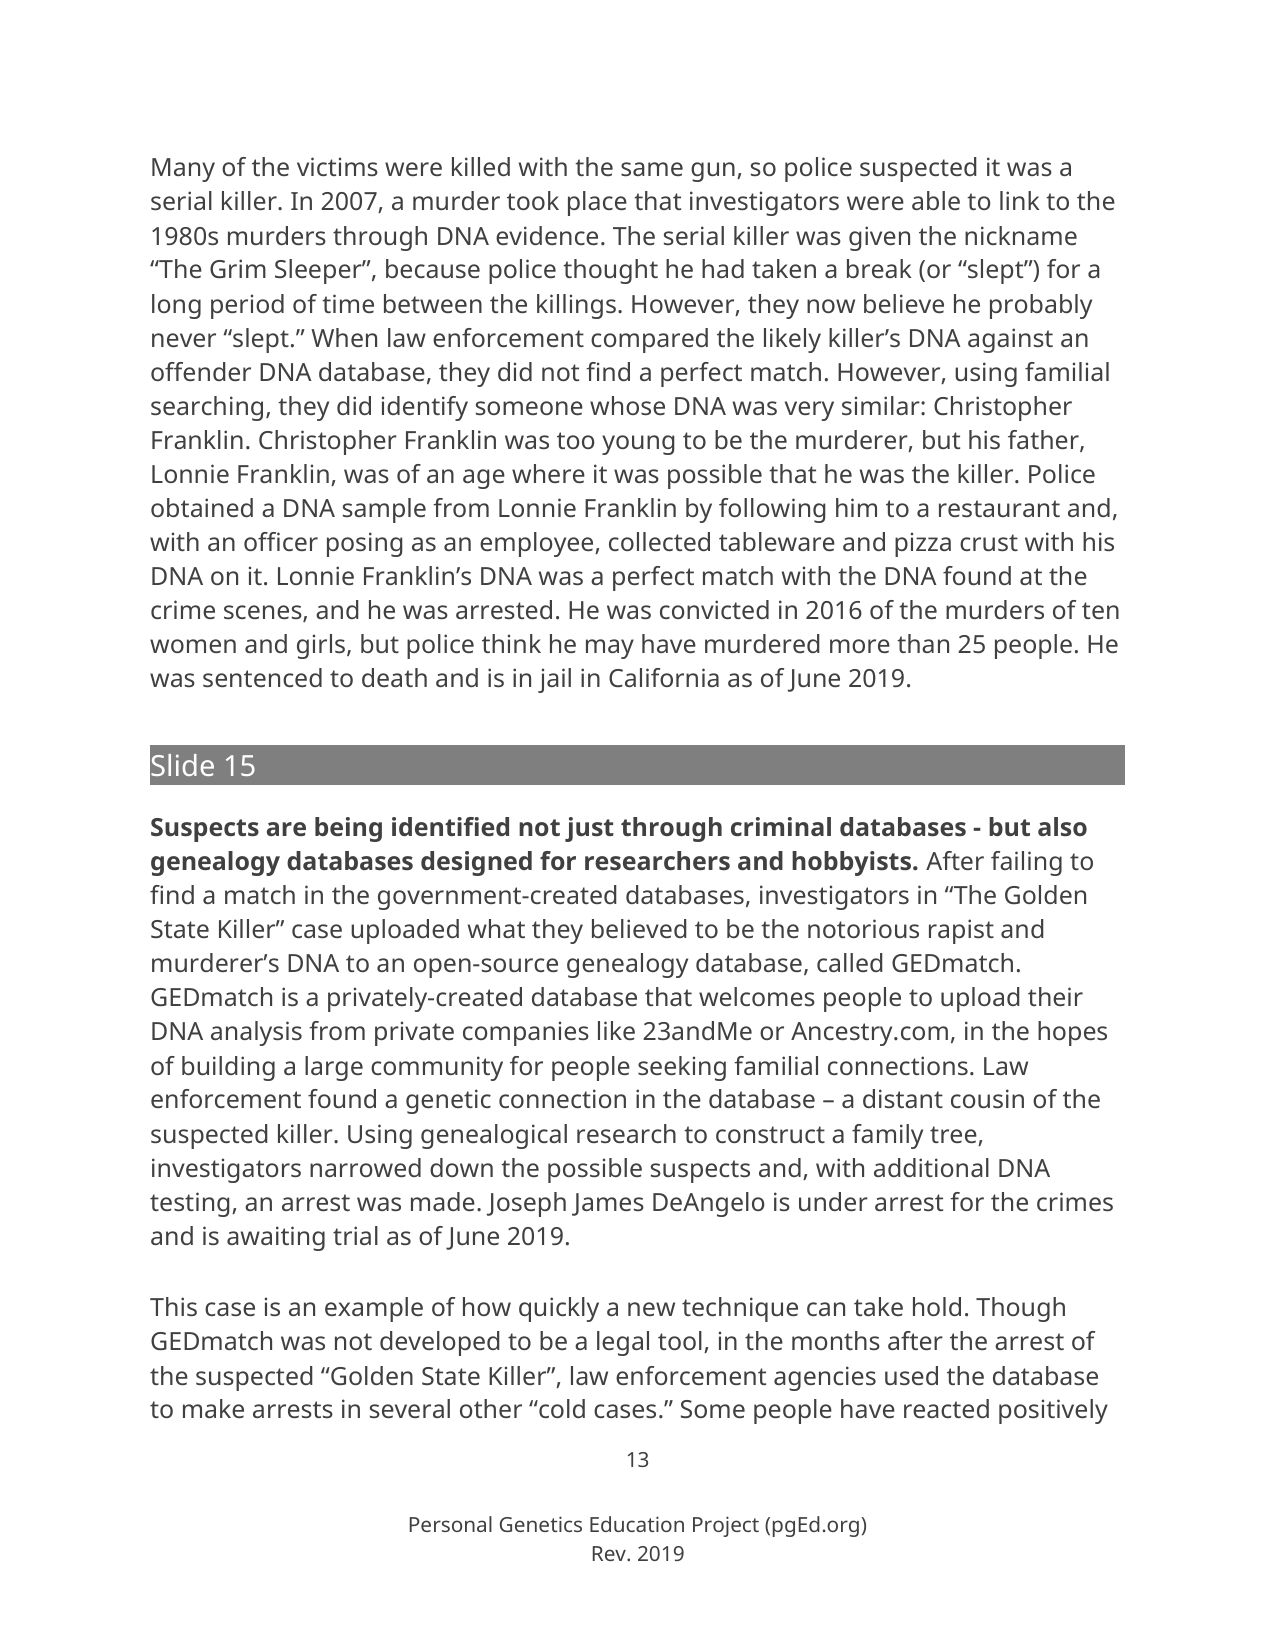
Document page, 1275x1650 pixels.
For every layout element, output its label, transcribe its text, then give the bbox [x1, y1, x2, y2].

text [150, 150, 1125, 695]
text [150, 1290, 1125, 1426]
text Suspects are being identified not just through criminal databases - but also genealogy databases designed for researchers and hobbyists. After failing to find a match in the government-created databases, investigators in “The Golden State Killer” case uploaded what they believed to be the notorious rapist and murderer’s DNA to an open-source genealogy database, called GEDmatch. GEDmatch is a privately-created database that welcomes people to upload their DNA analysis from private companies like 23andMe or Ancestry.com, in the hopes of building a large community for people seeking familial connections. Law enforcement found a genetic connection in the database – a distant cousin of the suspected killer. Using genealogical research to construct a family tree, investigators narrowed down the possible suspects and, with additional DNA testing, an arrest was made. Joseph James DeAngelo is under arrest for the crimes and is awaiting trial as of June 2019. [150, 810, 1125, 1252]
subtitle Slide 15 [150, 745, 1125, 785]
